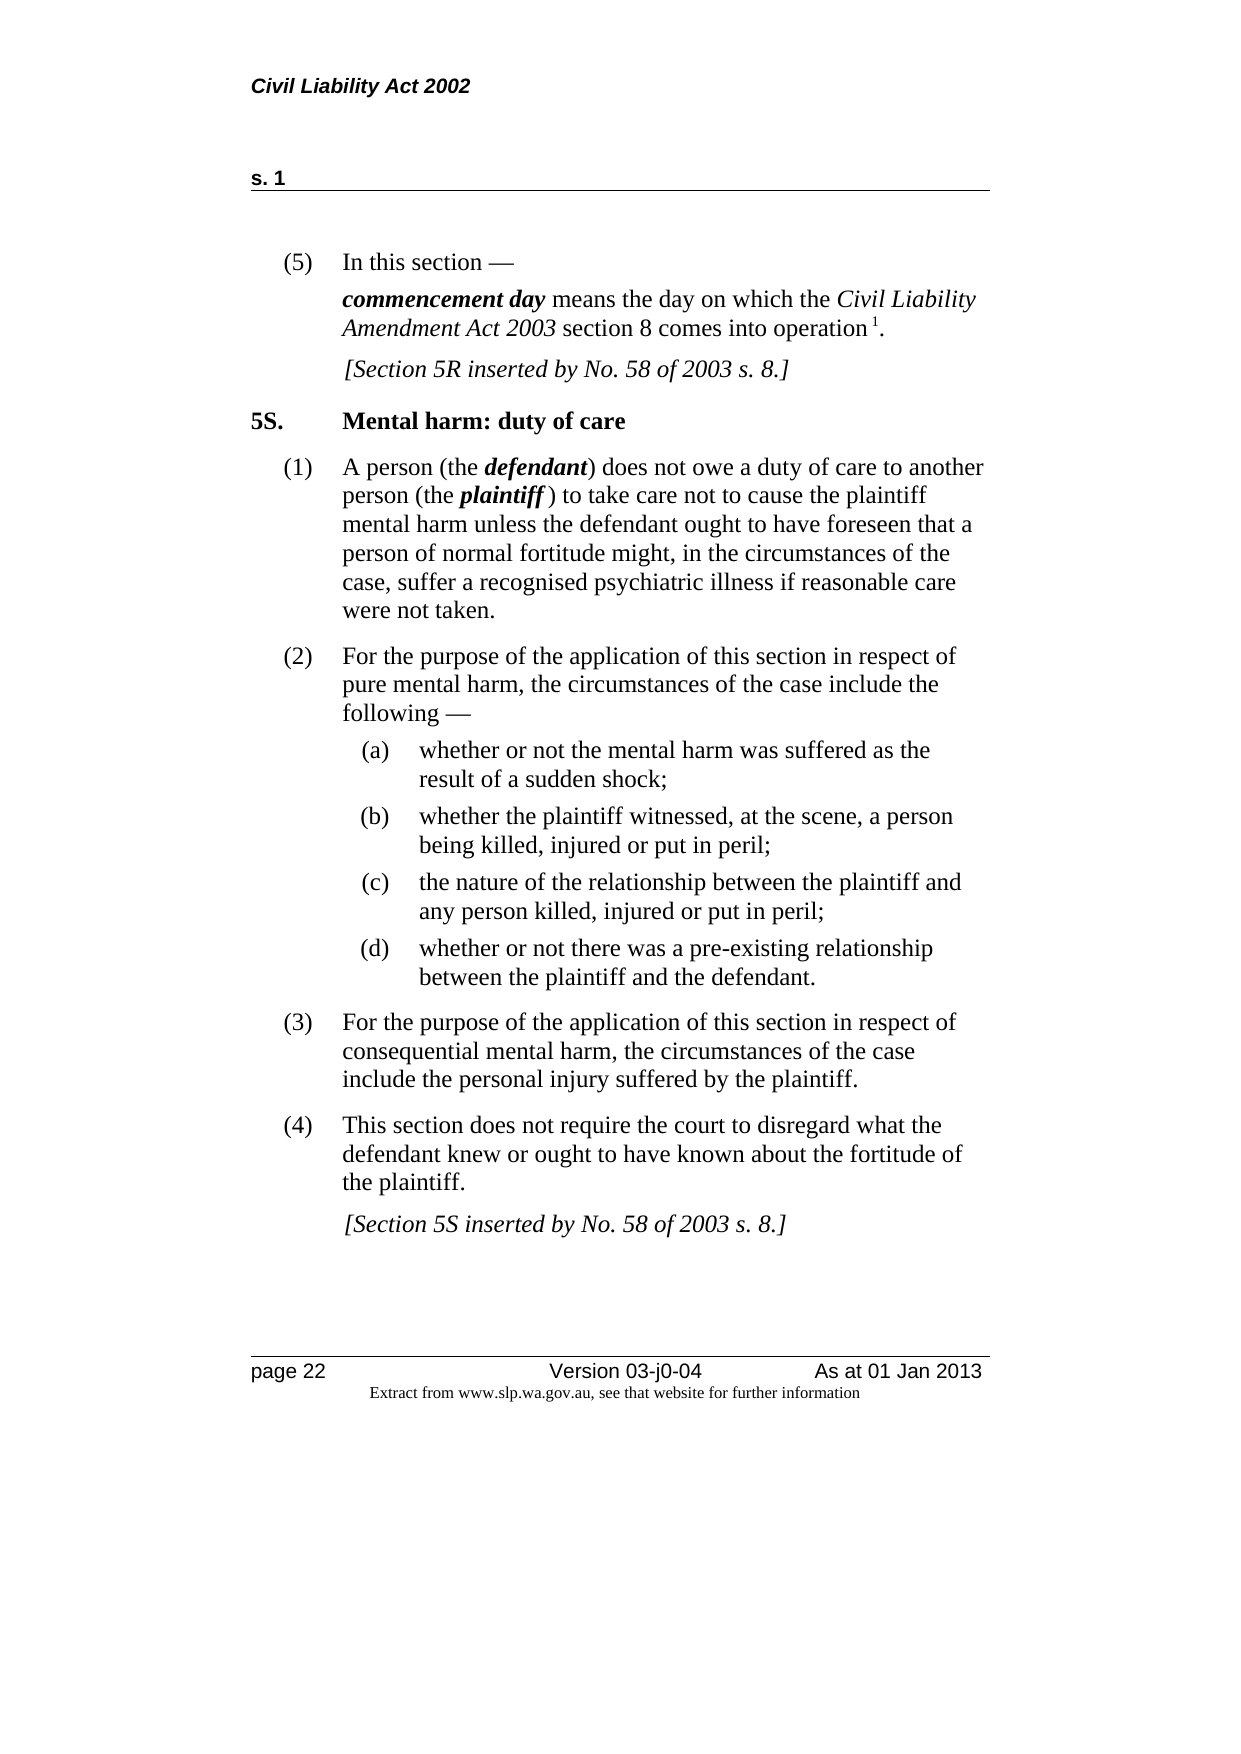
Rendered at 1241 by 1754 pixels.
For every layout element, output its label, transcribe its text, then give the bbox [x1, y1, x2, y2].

text (5) In this section — [251, 247, 990, 276]
text (a) whether or not the mental harm was suffered as the result of a sudden shock; [251, 735, 990, 793]
text (c) the nature of the relationship between the plaintiff and any person killed, injured or put in peril; [251, 867, 990, 924]
text (2) For the purpose of the application of this section in respect of pure mental harm, the circumstances of the case include the following — [251, 641, 990, 727]
text commencement day means the day on which the Civil Liability Amendment Act 2003 section 8 comes into operation 1. [251, 284, 990, 342]
text (d) whether or not there was a pre-existing relationship between the plaintiff and the defendant. [251, 933, 990, 990]
text (b) whether the plaintiff witnessed, at the scene, a person being killed, injured or put in peril; [251, 801, 990, 859]
text (4) This section does not require the court to disregard what the defendant knew or ought to have known about the fortitude of the plaintiff. [251, 1110, 990, 1196]
text (1) A person (the defendant) does not owe a duty of care to another person (the plaintiff) to take care not to cause the plaintiff mental harm unless the defendant ought to have foreseen that a person of normal fortitude might, in the circumstances of the case, suffer a recognised psychiatric illness if reasonable care were not taken. [251, 452, 990, 624]
text [Section 5R inserted by No. 58 of 2003 s. 8.] [251, 354, 990, 383]
subtitle 5S. Mental harm: duty of care [251, 406, 990, 435]
text (3) For the purpose of the application of this section in respect of consequential mental harm, the circumstances of the case include the personal injury suffered by the plaintiff. [251, 1007, 990, 1093]
text [Section 5S inserted by No. 58 of 2003 s. 8.] [251, 1209, 990, 1237]
